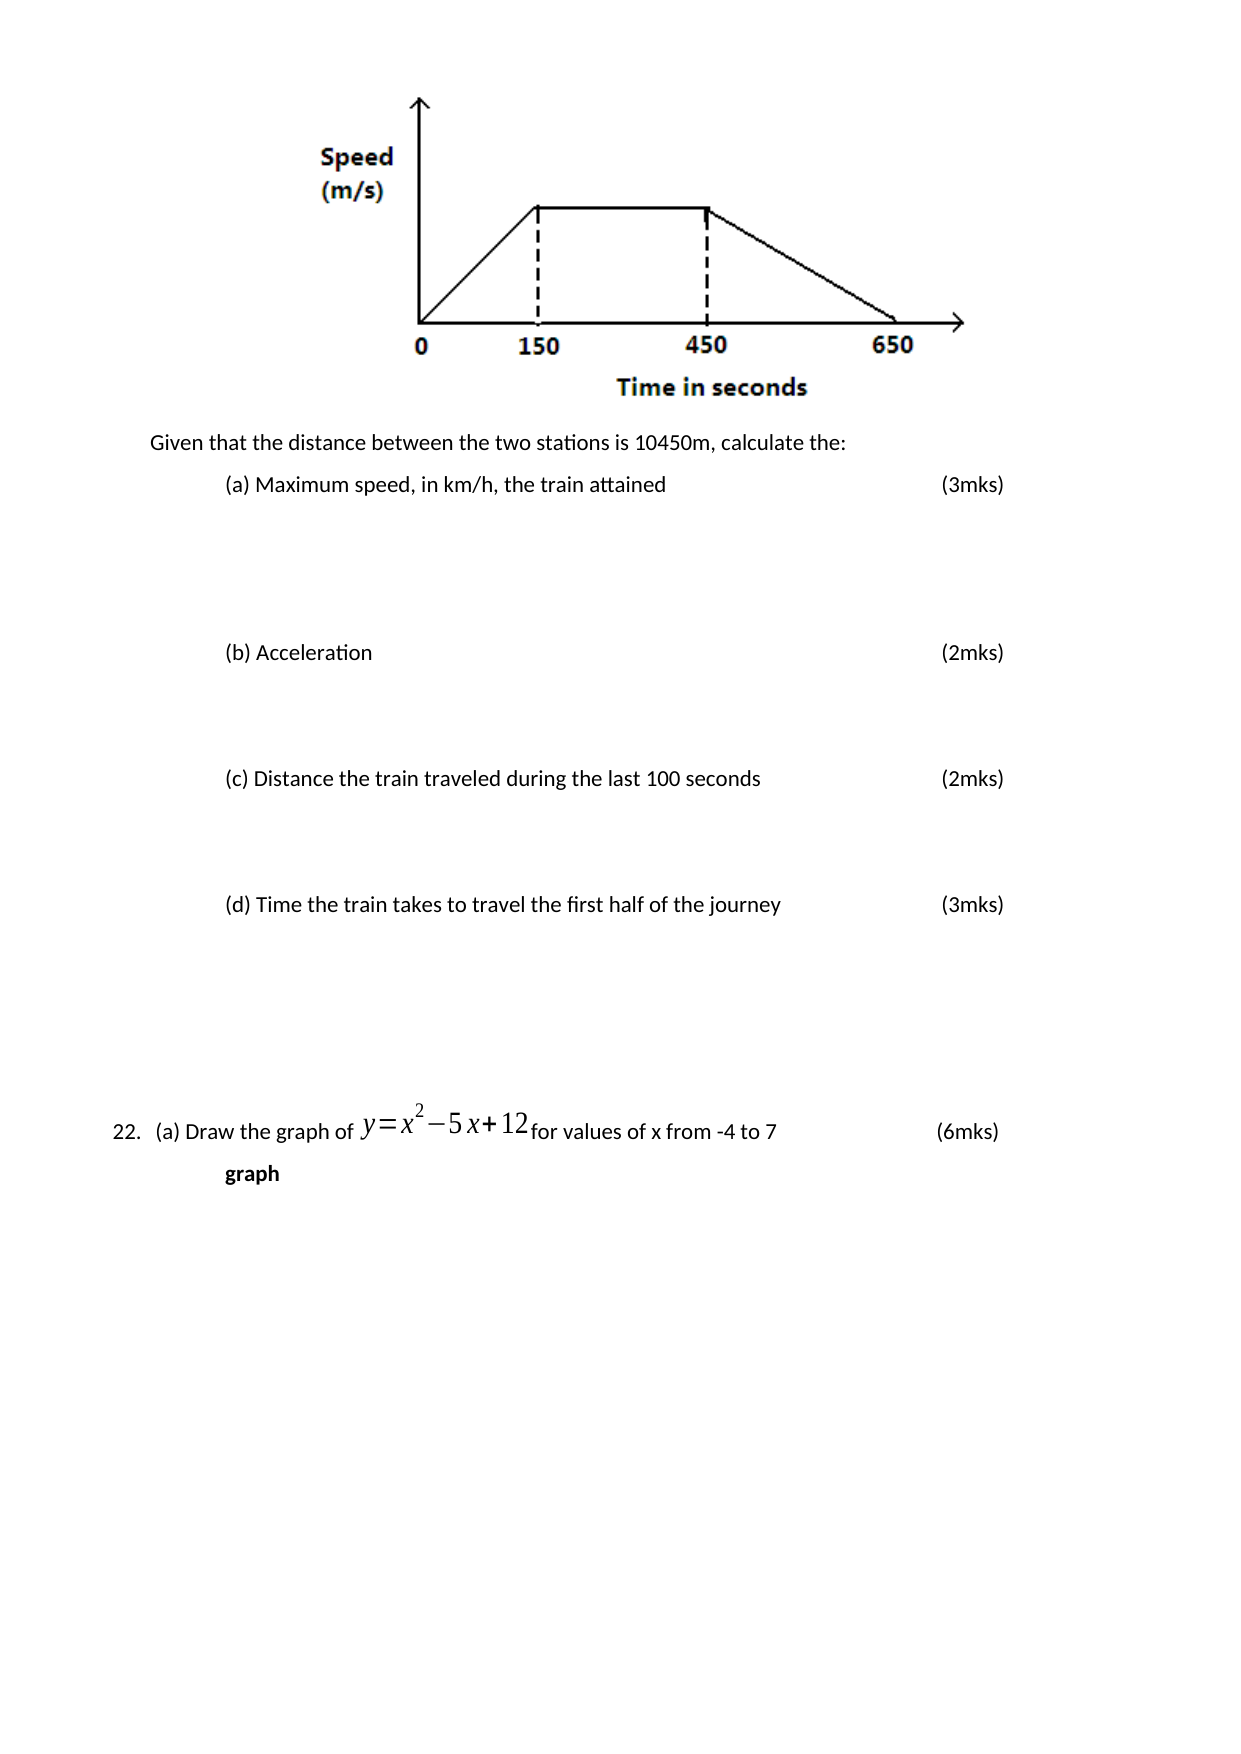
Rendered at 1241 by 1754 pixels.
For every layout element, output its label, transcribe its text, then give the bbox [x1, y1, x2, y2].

text Given that the distance between the two stations is 10450m, calculate the: [112, 428, 1165, 457]
picture [305, 75, 972, 415]
text (d) Time the train takes to travel the first half of the journey (3mks) [112, 890, 1165, 918]
text (b) Acceleration (2mks) [112, 638, 1165, 666]
text (a) Maximum speed, in km/h, the train attained (3mks) [112, 471, 1165, 498]
text (c) Distance the train traveled during the last 100 seconds (2mks) [112, 764, 1165, 792]
list (a) Draw the graph of for values of x from -4 to 7 (6mks) [112, 1100, 1165, 1145]
text graph [75, 1159, 1165, 1187]
